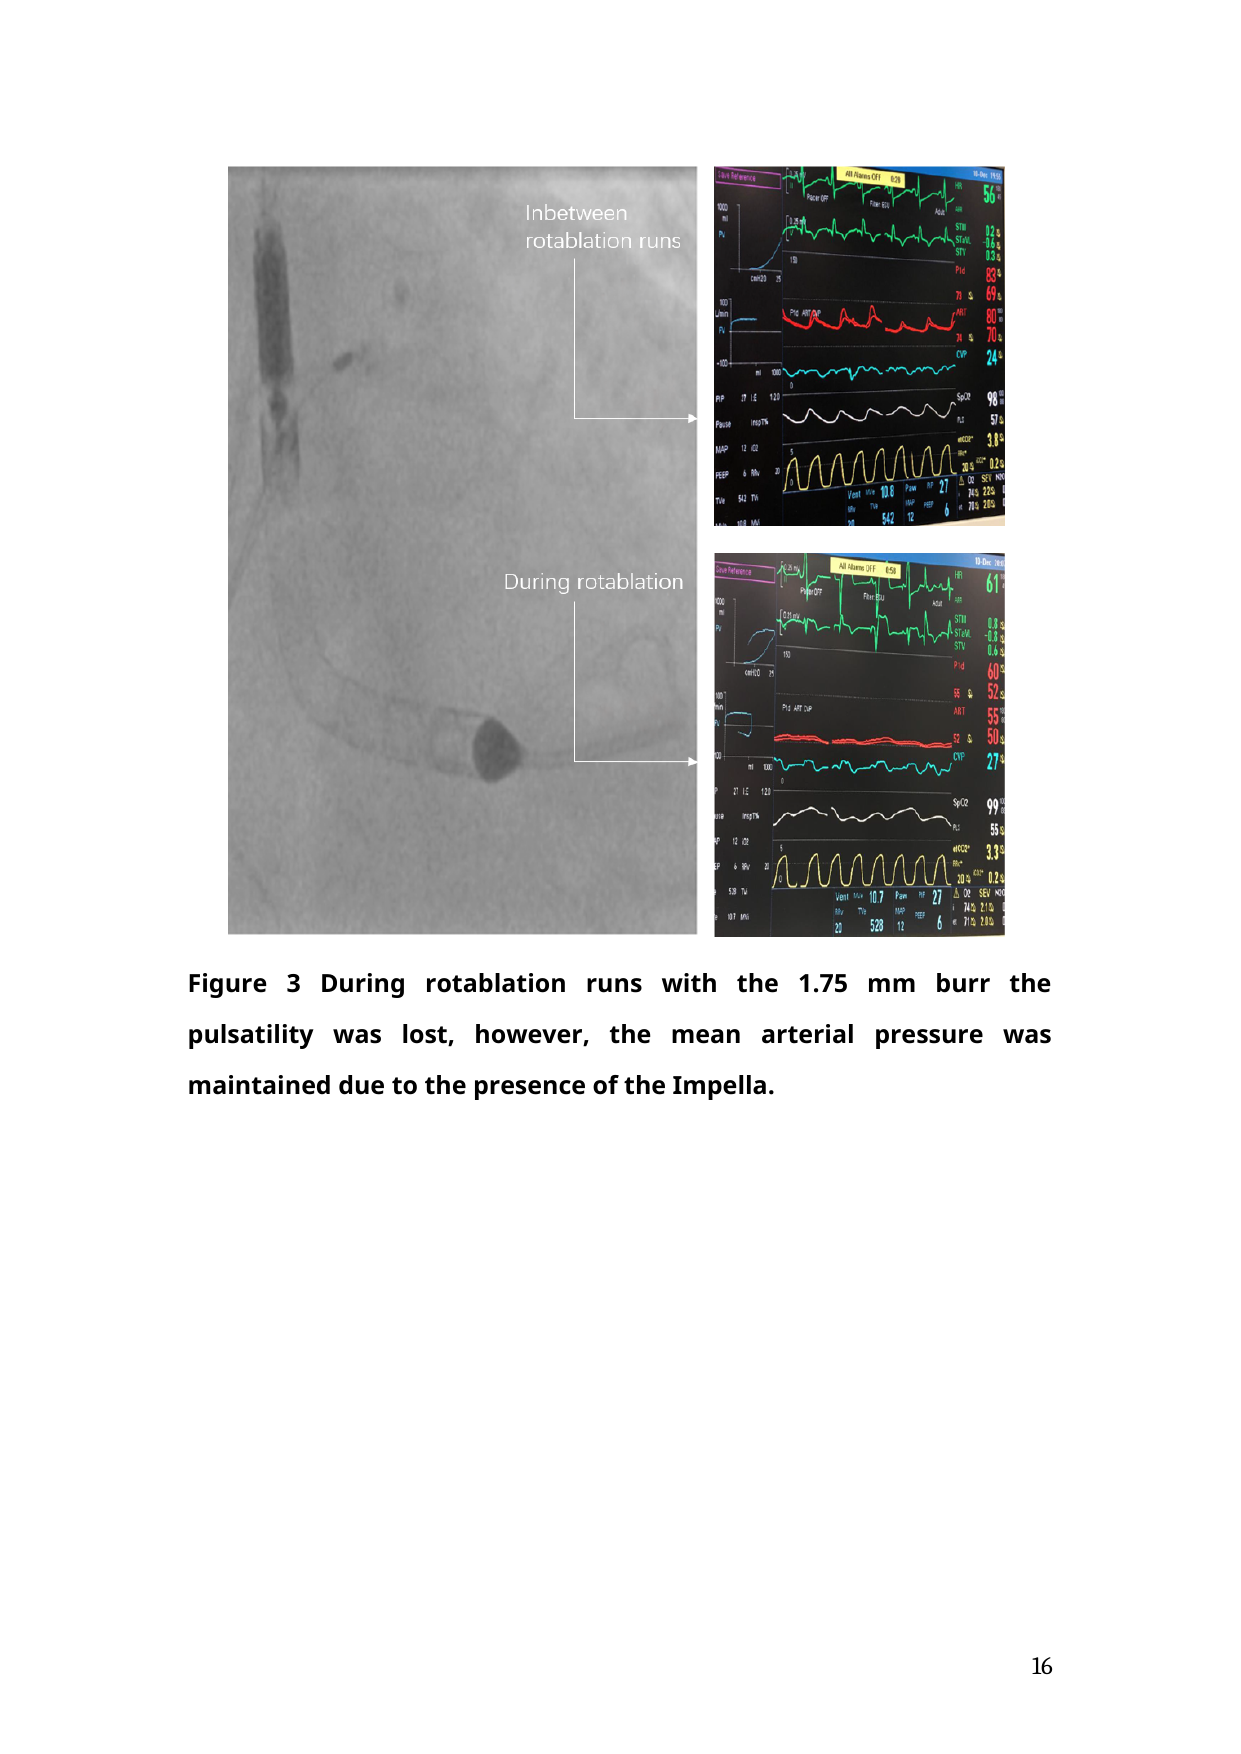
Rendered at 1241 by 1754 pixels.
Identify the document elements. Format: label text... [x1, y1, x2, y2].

picture [187, 150, 1053, 951]
text Figure 3 During rotablation runs with the 1.75 mm burr the pulsatility was lost, however, the mean arterial pressure was maintained due to the presence of the Impella. [187, 965, 1053, 1102]
